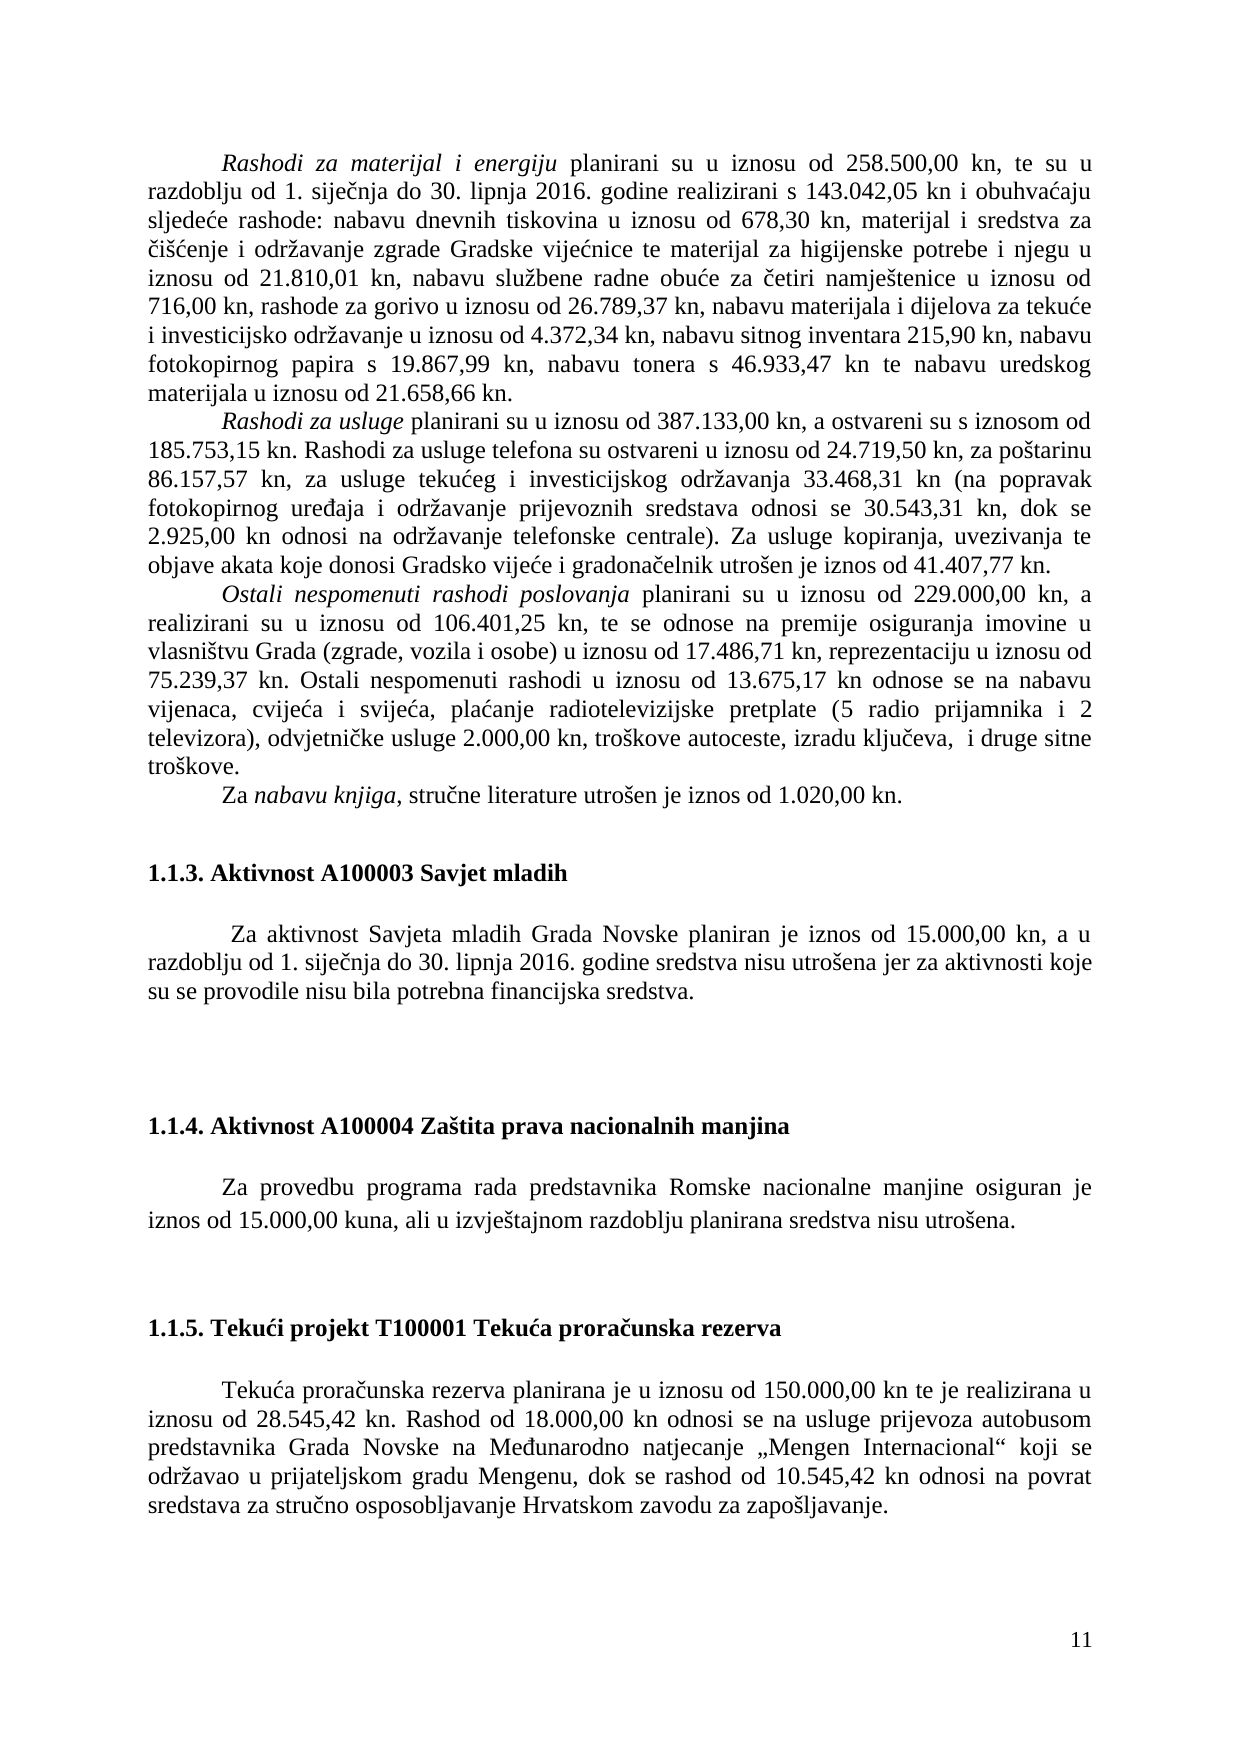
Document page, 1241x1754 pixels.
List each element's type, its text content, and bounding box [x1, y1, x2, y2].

text Rashodi za usluge planirani su u iznosu od 387.133,00 kn, a ostvareni su s iznosom od 185.753,15 kn. Rashodi za usluge telefona su ostvareni u iznosu od 24.719,50 kn, za poštarinu 86.157,57 kn, za usluge tekućeg i investicijskog održavanja 33.468,31 kn (na popravak fotokopirnog uređaja i održavanje prijevoznih sredstava odnosi se 30.543,31 kn, dok se 2.925,00 kn odnosi na održavanje telefonske centrale). Za usluge kopiranja, uvezivanja te objave akata koje donosi Gradsko vijeće i gradonačelnik utrošen je iznos od 41.407,77 kn. [148, 406, 1093, 579]
text Ostali nespomenuti rashodi poslovanja planirani su u iznosu od 229.000,00 kn, a realizirani su u iznosu od 106.401,25 kn, te se odnose na premije osiguranja imovine u vlasništvu Grada (zgrade, vozila i osobe) u iznosu od 17.486,71 kn, reprezentaciju u iznosu od 75.239,37 kn. Ostali nespomenuti rashodi u iznosu od 13.675,17 kn odnose se na nabavu vijenaca, cvijeća i svijeća, plaćanje radiotelevizijske pretplate (5 radio prijamnika i 2 televizora), odvjetničke usluge 2.000,00 kn, troškove autoceste, izradu ključeva, i druge sitne troškove. [148, 579, 1093, 780]
text 1.1.3. Aktivnost A100003 Savjet mladih [148, 858, 1093, 886]
text 1.1.5. Tekući projekt T100001 Tekuća proračunska rezerva [148, 1313, 1093, 1342]
text Tekuća proračunska rezerva planirana je u iznosu od 150.000,00 kn te je realizirana u iznosu od 28.545,42 kn. Rashod od 18.000,00 kn odnosi se na usluge prijevoza autobusom predstavnika Grada Novske na Međunarodno natjecanje „Mengen Internacional“ koji se održavao u prijateljskom gradu Mengenu, dok se rashod od 10.545,42 kn odnosi na povrat sredstava za stručno osposobljavanje Hrvatskom zavodu za zapošljavanje. [148, 1375, 1093, 1519]
text Za nabavu knjiga, stručne literature utrošen je iznos od 1.020,00 kn. [148, 780, 1093, 809]
text Za aktivnost Savjeta mladih Grada Novske planiran je iznos od 15.000,00 kn, a u razdoblju od 1. siječnja do 30. lipnja 2016. godine sredstva nisu utrošena jer za aktivnosti koje su se provodile nisu bila potrebna financijska sredstva. [148, 919, 1093, 1005]
text Rashodi za materijal i energiju planirani su u iznosu od 258.500,00 kn, te su u razdoblju od 1. siječnja do 30. lipnja 2016. godine realizirani s 143.042,05 kn i obuhvaćaju sljedeće rashode: nabavu dnevnih tiskovina u iznosu od 678,30 kn, materijal i sredstva za čišćenje i održavanje zgrade Gradske vijećnice te materijal za higijenske potrebe i njegu u iznosu od 21.810,01 kn, nabavu službene radne obuće za četiri namještenice u iznosu od 716,00 kn, rashode za gorivo u iznosu od 26.789,37 kn, nabavu materijala i dijelova za tekuće i investicijsko održavanje u iznosu od 4.372,34 kn, nabavu sitnog inventara 215,90 kn, nabavu fotokopirnog papira s 19.867,99 kn, nabavu tonera s 46.933,47 kn te nabavu uredskog materijala u iznosu od 21.658,66 kn. [148, 148, 1093, 406]
text 1.1.4. Aktivnost A100004 Zaštita prava nacionalnih manjina [148, 1111, 1093, 1140]
text Za provedbu programa rada predstavnika Romske nacionalne manjine osiguran je iznos od 15.000,00 kuna, ali u izvještajnom razdoblju planirana sredstva nisu utrošena. [148, 1172, 1093, 1234]
